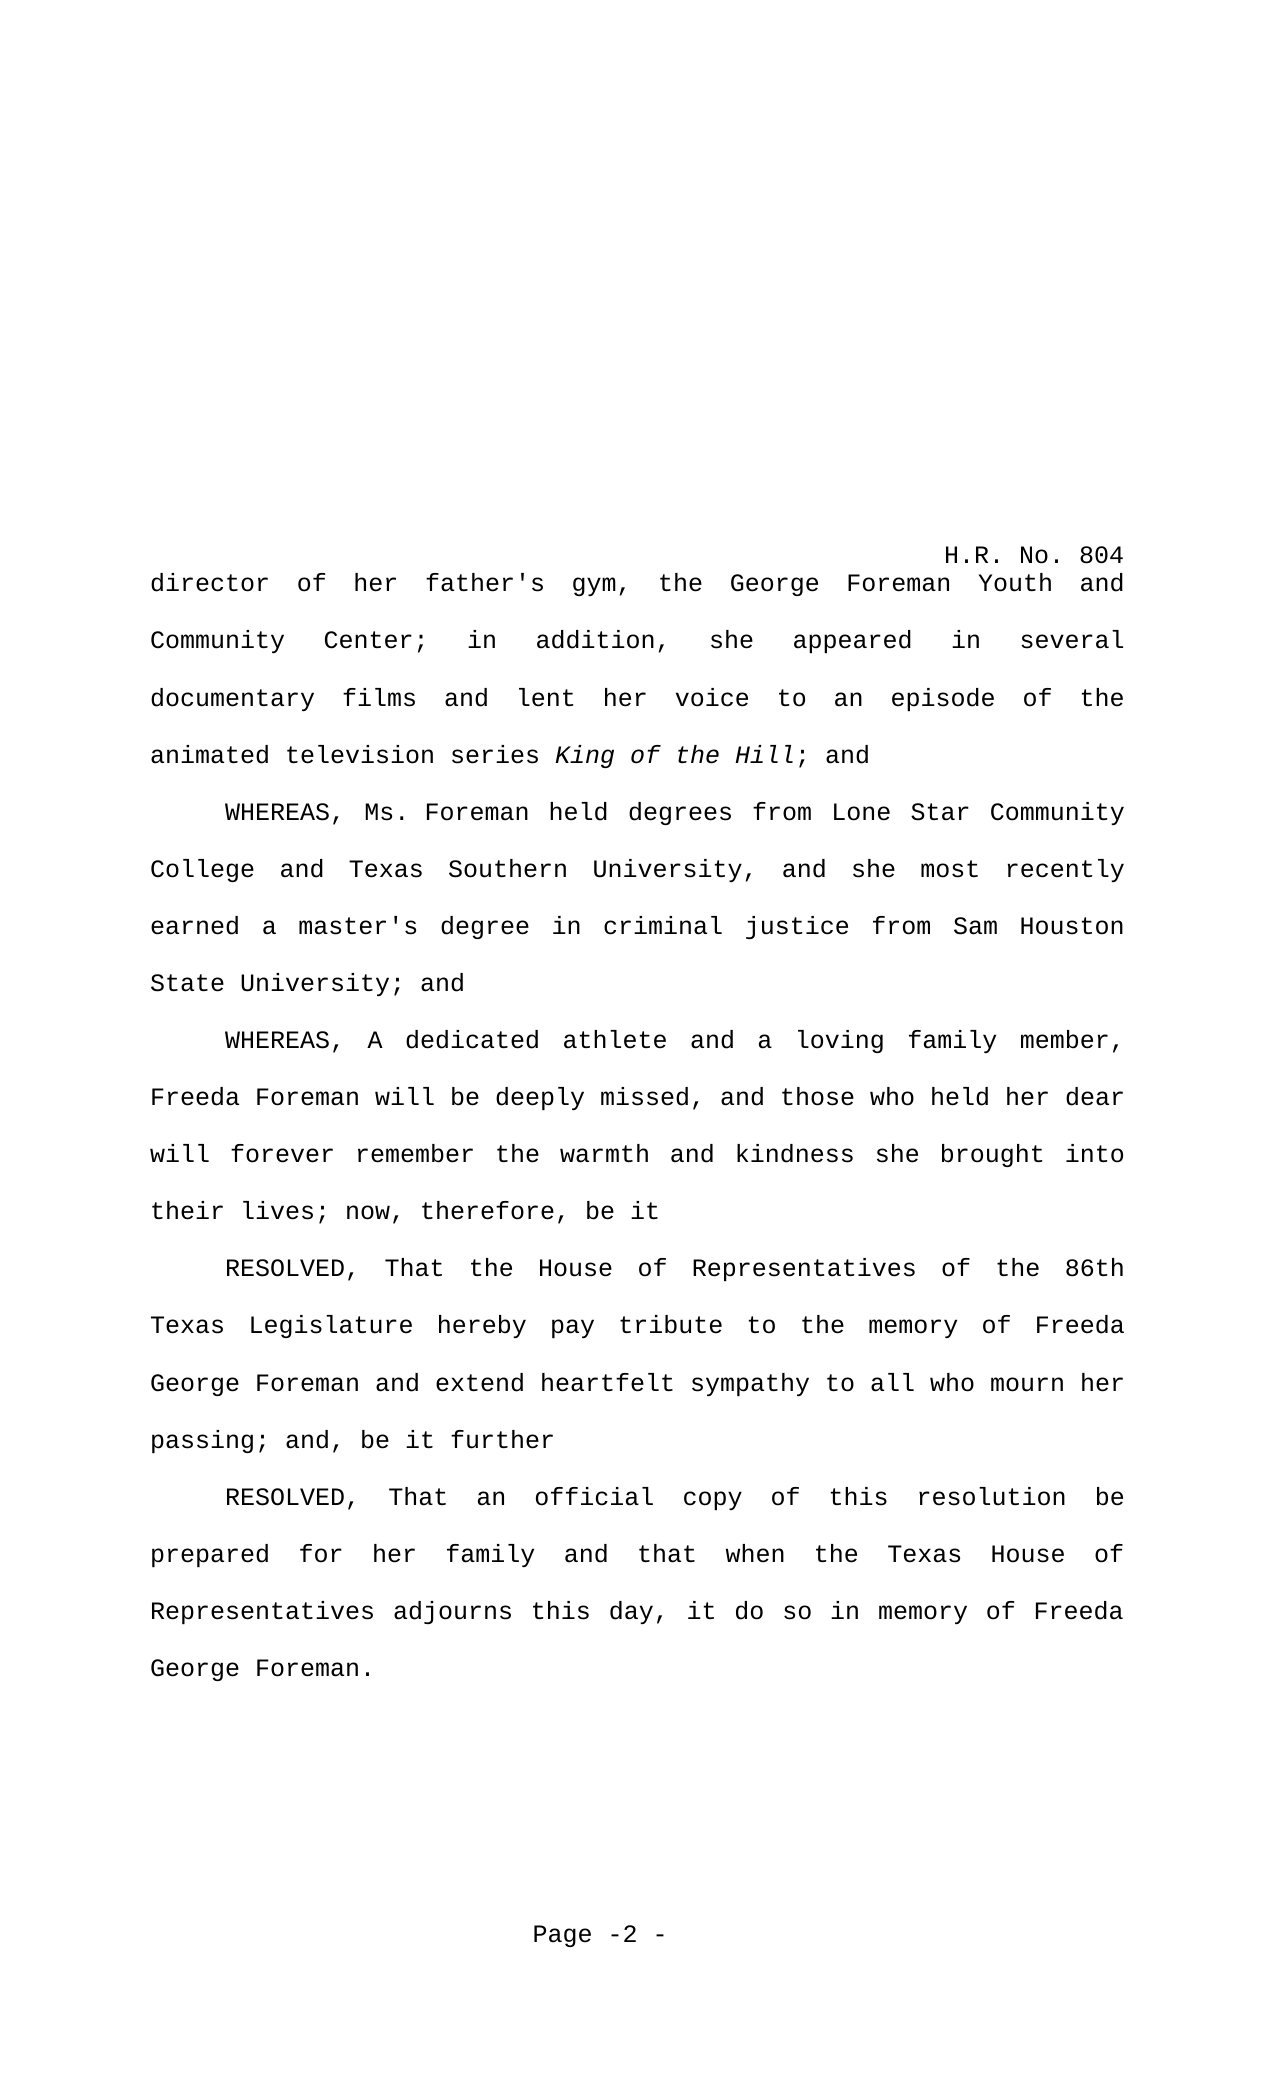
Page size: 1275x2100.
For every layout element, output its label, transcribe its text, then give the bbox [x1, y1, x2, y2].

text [150, 571, 1125, 771]
text WHEREAS, Ms. Foreman held degrees from Lone Star Community College and Texas Southern University, and she most recently earned a master's degree in criminal justice from Sam Houston State University; and [150, 799, 1125, 999]
text RESOLVED, That the House of Representatives of the 86th Texas Legislature hereby pay tribute to the memory of Freeda George Foreman and extend heartfelt sympathy to all who mourn her passing; and, be it further [150, 1256, 1125, 1456]
text WHEREAS, A dedicated athlete and a loving family member, Freeda Foreman will be deeply missed, and those who held her dear will forever remember the warmth and kindness she brought into their lives; now, therefore, be it [150, 1027, 1125, 1227]
text RESOLVED, That an official copy of this resolution be prepared for her family and that when the Texas House of Representatives adjourns this day, it do so in memory of Freeda George Foreman. [150, 1484, 1125, 1684]
